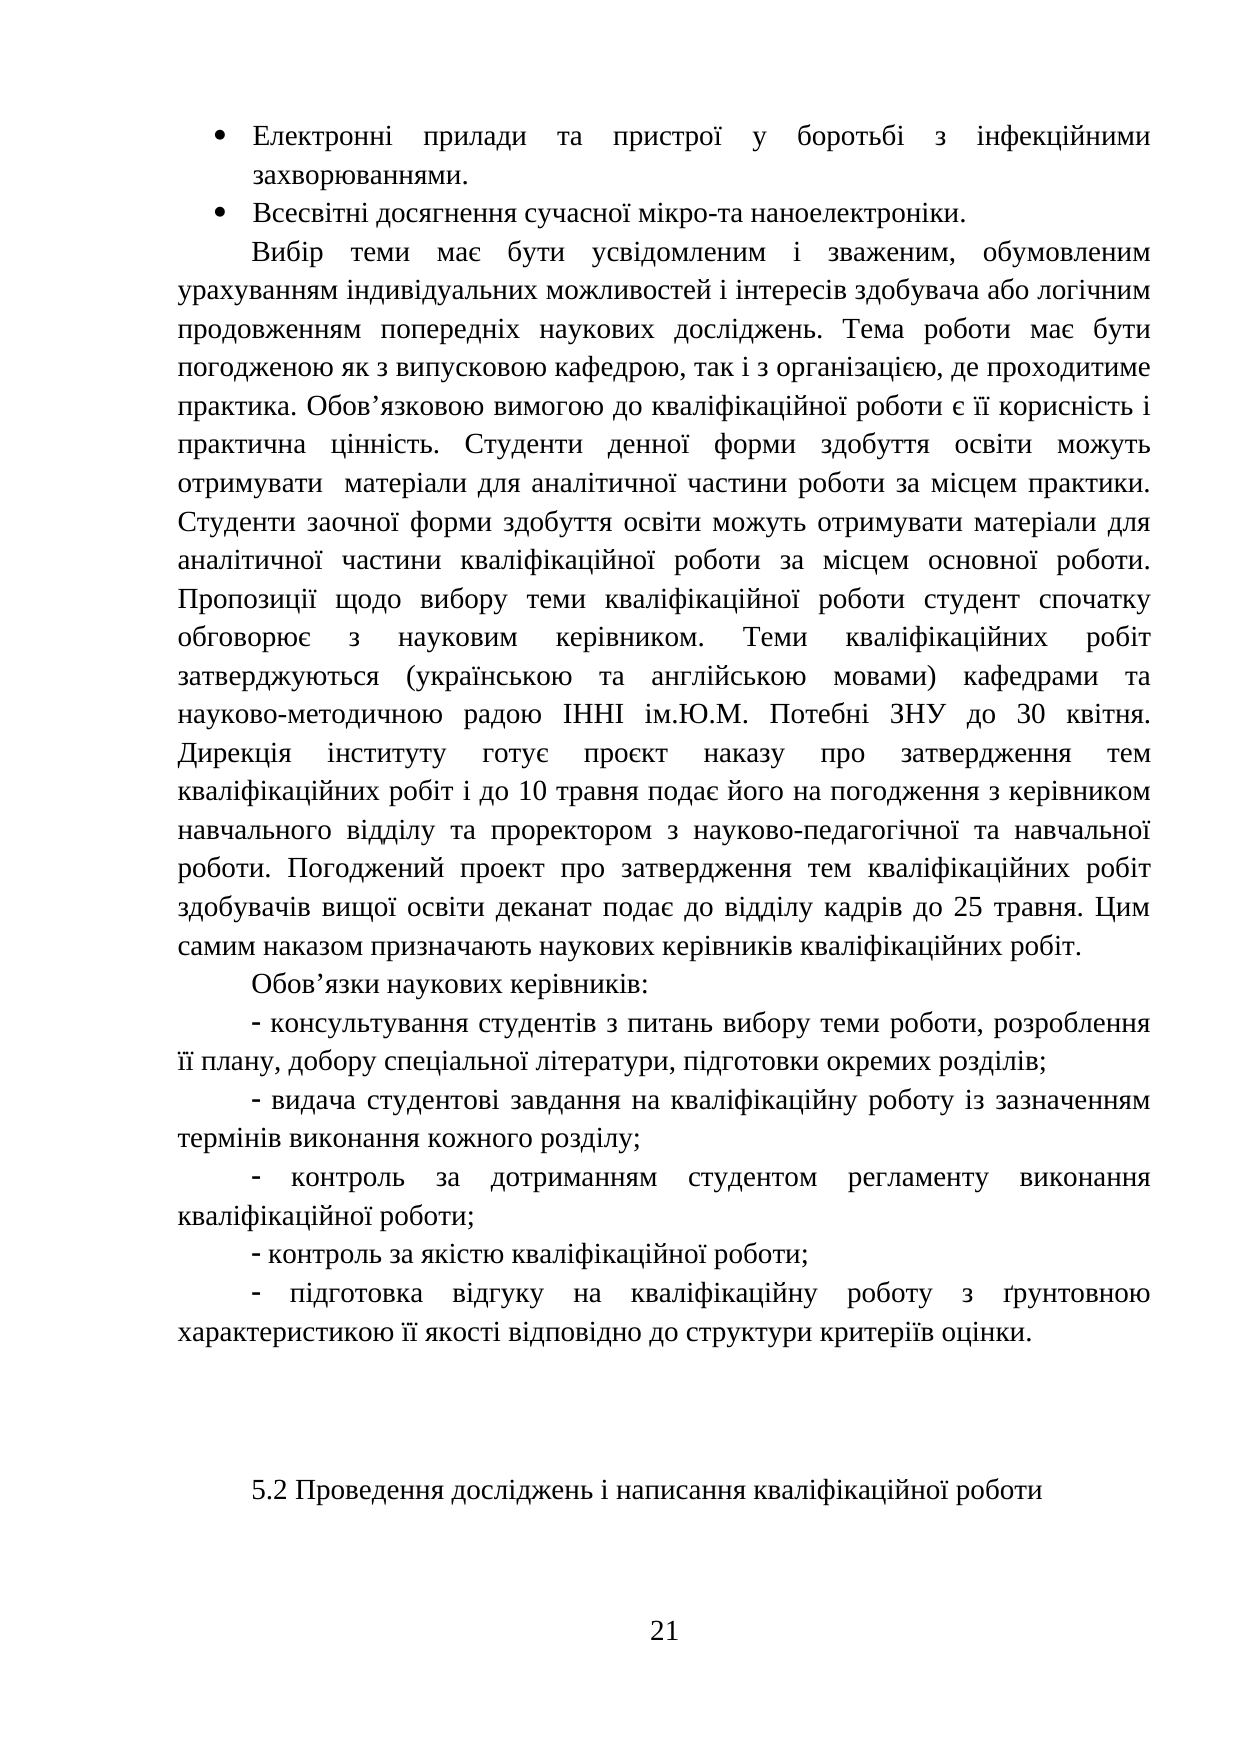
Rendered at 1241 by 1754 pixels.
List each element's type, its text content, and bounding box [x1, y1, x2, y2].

text Обов’язки наукових керівників: [177, 966, 1152, 1000]
text консультування студентів з питань вибору теми роботи, розроблення її плану, добору спеціальної літератури, підготовки окремих розділів; [177, 1005, 1152, 1077]
list Електронні прилади та пристрої у боротьбі з інфекційними захворюваннями. [215, 118, 1152, 190]
text контроль за якістю кваліфікаційної роботи; [177, 1236, 1152, 1270]
text підготовка відгуку на кваліфікаційну роботу з ґрунтовною характеристикою її якості відповідно до структури критеріїв оцінки. [177, 1275, 1152, 1347]
text видача студентові завдання на кваліфікаційну роботу із зазначенням термінів виконання кожного розділу; [177, 1082, 1152, 1154]
list Всесвітні досягнення сучасної мікро-та наноелектроніки. [215, 195, 1152, 229]
subtitle 5.2 Проведення досліджень і написання кваліфікаційної роботи [177, 1472, 1152, 1506]
text Вибір теми має бути усвідомленим і зваженим, обумовленим урахуванням індивідуальних можливостей і інтересів здобувача або логічним продовженням попередніх наукових досліджень. Тема роботи має бути погодженою як з випусковою кафедрою, так і з організацією, де проходитиме практика. Обов’язковою вимогою до кваліфікаційної роботи є її корисність і практична цінність. Студенти денної форми здобуття освіти можуть отримувати матеріали для аналітичної частини роботи за місцем практики. Студенти заочної форми здобуття освіти можуть отримувати матеріали для аналітичної частини кваліфікаційної роботи за місцем основної роботи. Пропозиції щодо вибору теми кваліфікаційної роботи студент спочатку обговорює з науковим керівником. Теми кваліфікаційних робіт затверджуються (українською та англійською мовами) кафедрами та науково-методичною радою ІННІ ім.Ю.М. Потебні ЗНУ до 30 квітня. Дирекція інституту готує проєкт наказу про затвердження тем кваліфікаційних робіт і до 10 травня подає його на погодження з керівником навчального відділу та проректором з науково-педагогічної та навчальної роботи. Погоджений проект про затвердження тем кваліфікаційних робіт здобувачів вищої освіти деканат подає до відділу кадрів до 25 травня. Цим самим наказом призначають наукових керівників кваліфікаційних робіт. [177, 234, 1152, 961]
text контроль за дотриманням студентом регламенту виконання кваліфікаційної роботи; [177, 1159, 1152, 1231]
